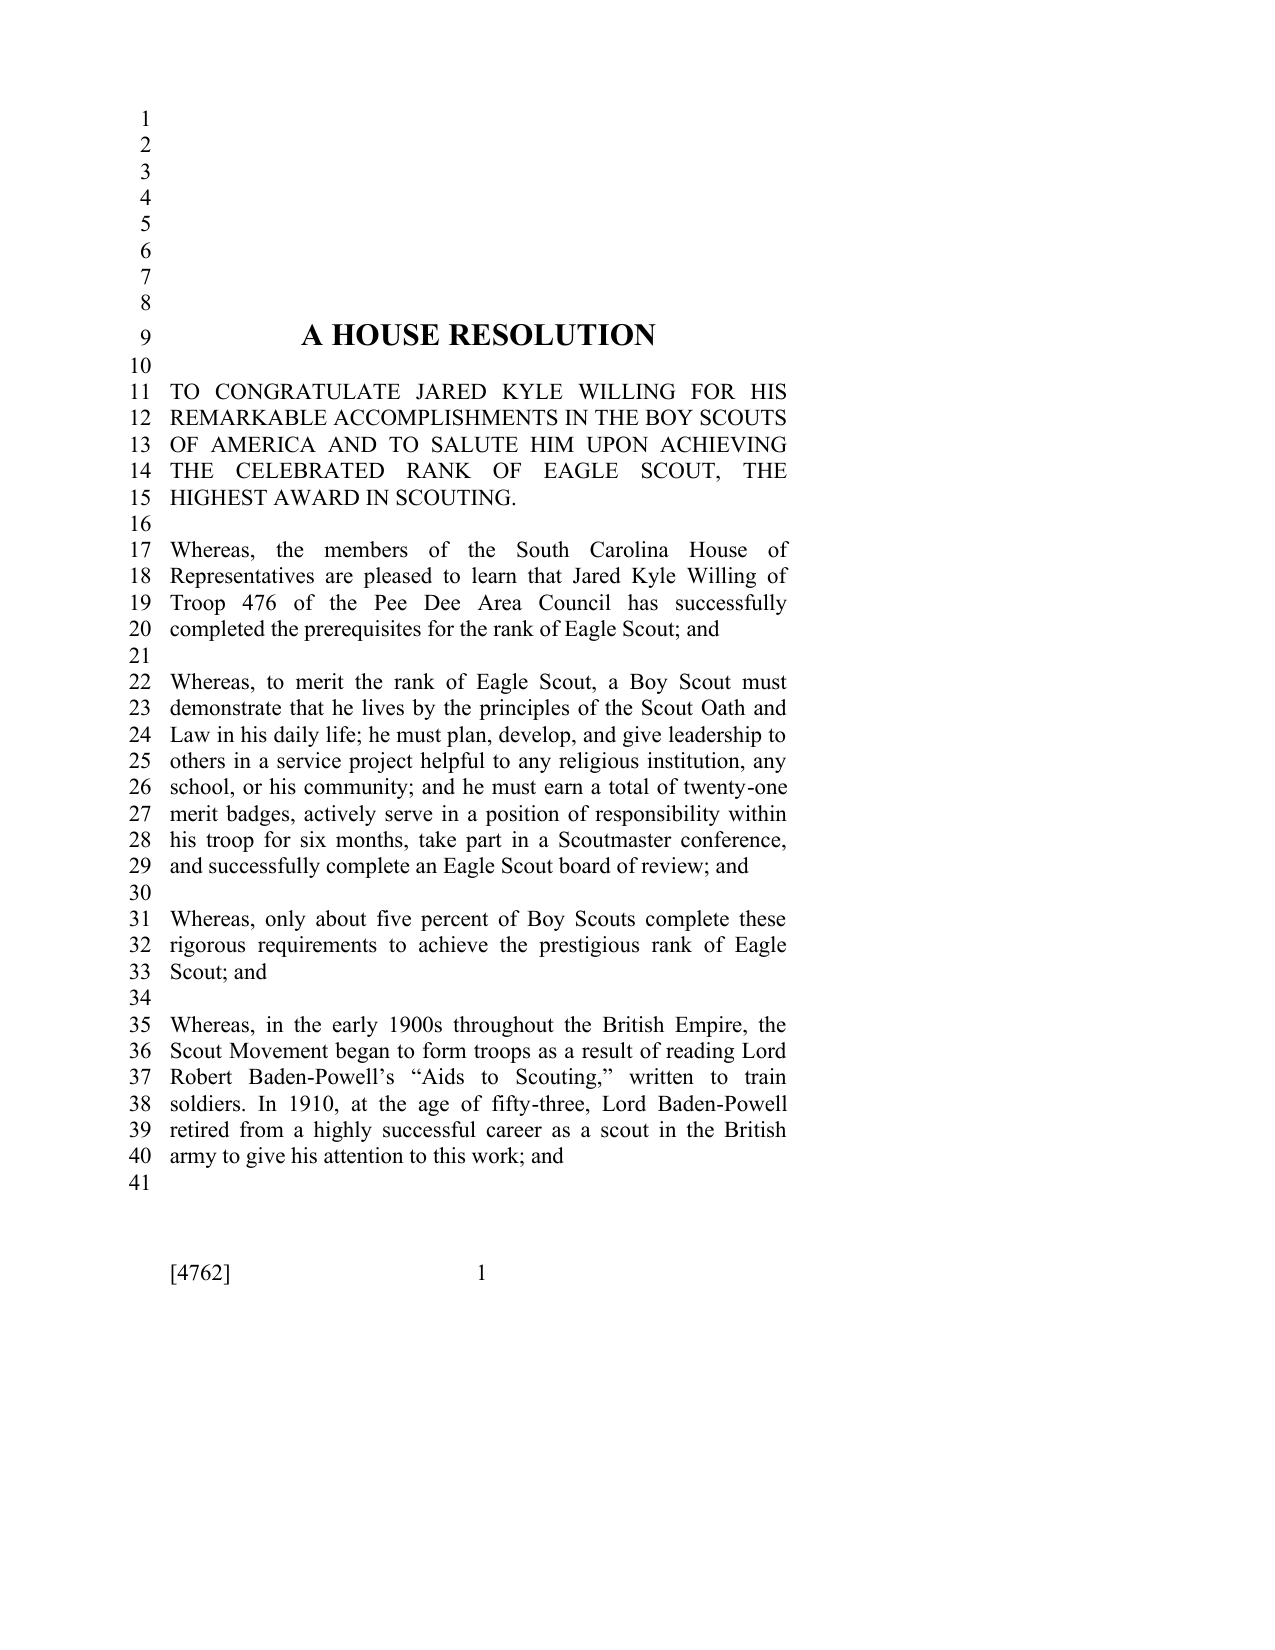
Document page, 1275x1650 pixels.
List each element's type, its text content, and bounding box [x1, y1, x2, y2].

text Whereas, in the early 1900s throughout the British Empire, the Scout Movement began to form troops as a result of reading Lord Robert Baden-Powell’s “Aids to Scouting,” written to train soldiers. In 1910, at the age of fifty-three, Lord Baden-Powell retired from a highly successful career as a scout in the British army to give his attention to this work; and [169, 1011, 787, 1169]
text Whereas, only about five percent of Boy Scouts complete these rigorous requirements to achieve the prestigious rank of Eagle Scout; and [169, 905, 787, 984]
text Whereas, the members of the South Carolina House of Representatives are pleased to learn that Jared Kyle Willing of Troop 476 of the Pee Dee Area Council has successfully completed the prerequisites for the rank of Eagle Scout; and [169, 536, 787, 642]
text TO CONGRATULATE JARED KYLE WILLING FOR HIS REMARKABLE ACCOMPLISHMENTS IN THE BOY SCOUTS OF AMERICA AND TO SALUTE HIM UPON ACHIEVING THE CELEBRATED RANK OF EAGLE SCOUT, THE HIGHEST AWARD IN SCOUTING. [169, 378, 787, 510]
text Whereas, to merit the rank of Eagle Scout, a Boy Scout must demonstrate that he lives by the principles of the Scout Oath and Law in his daily life; he must plan, develop, and give leadership to others in a service project helpful to any religious institution, any school, or his community; and he must earn a total of twenty-one merit badges, actively serve in a position of responsibility within his troop for six months, take part in a Scoutmaster conference, and successfully complete an Eagle Scout board of review; and [169, 668, 787, 879]
text A HOUSE RESOLUTION [169, 316, 787, 352]
